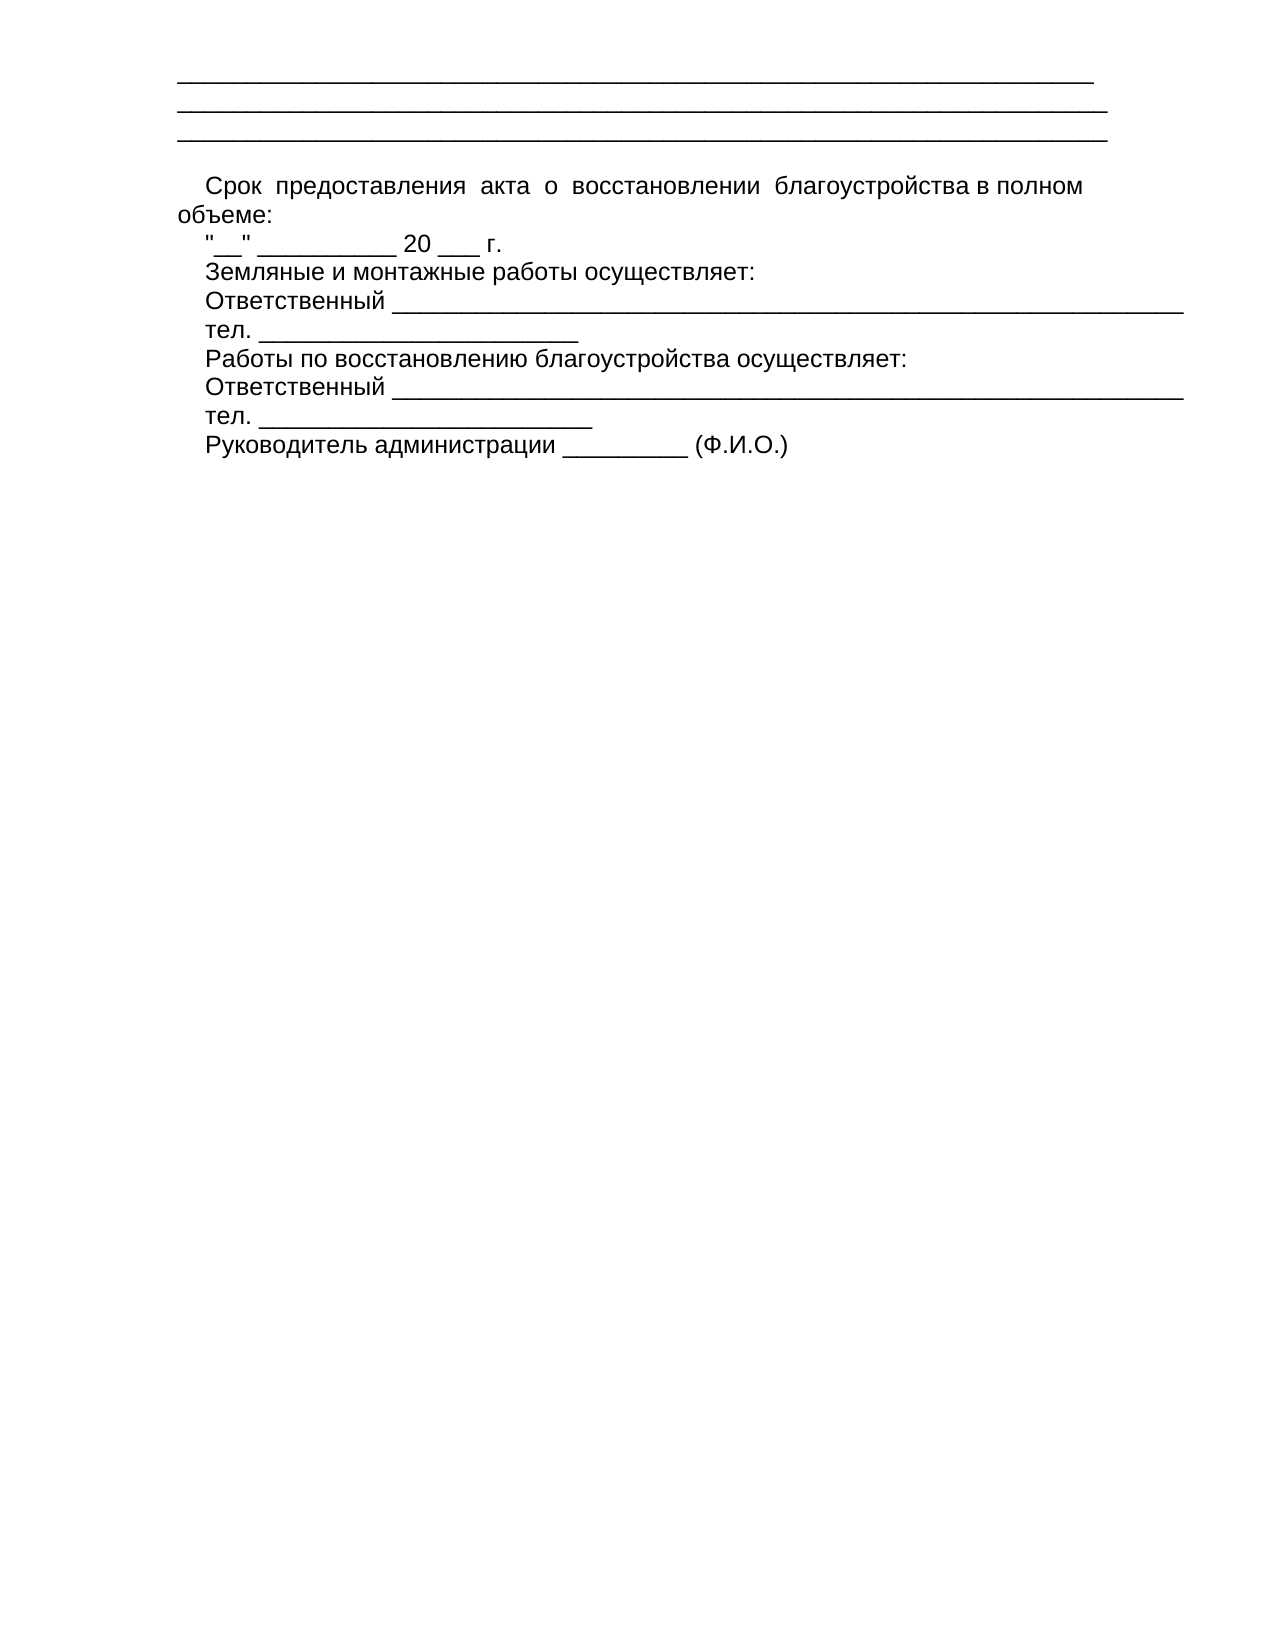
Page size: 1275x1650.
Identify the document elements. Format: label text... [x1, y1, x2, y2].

text Работы по восстановлению благоустройства осуществляет: [177, 344, 1186, 372]
text __________________________________________________________________ [177, 56, 1186, 85]
text ___________________________________________________________________ [177, 85, 1186, 114]
text ___________________________________________________________________ [177, 114, 1186, 142]
text тел. ________________________ [177, 401, 1186, 430]
text "__" __________ 20 ___ г. [177, 229, 1186, 257]
text Руководитель администрации _________ (Ф.И.О.) [177, 430, 1186, 459]
text Срок предоставления акта о восстановлении благоустройства в полном [177, 171, 1186, 200]
text Земляные и монтажные работы осуществляет: [177, 257, 1186, 286]
text Ответственный _________________________________________________________ [177, 372, 1186, 401]
text объеме: [177, 200, 1186, 229]
text тел. _______________________ [177, 315, 1186, 344]
text Ответственный _________________________________________________________ [177, 286, 1186, 315]
